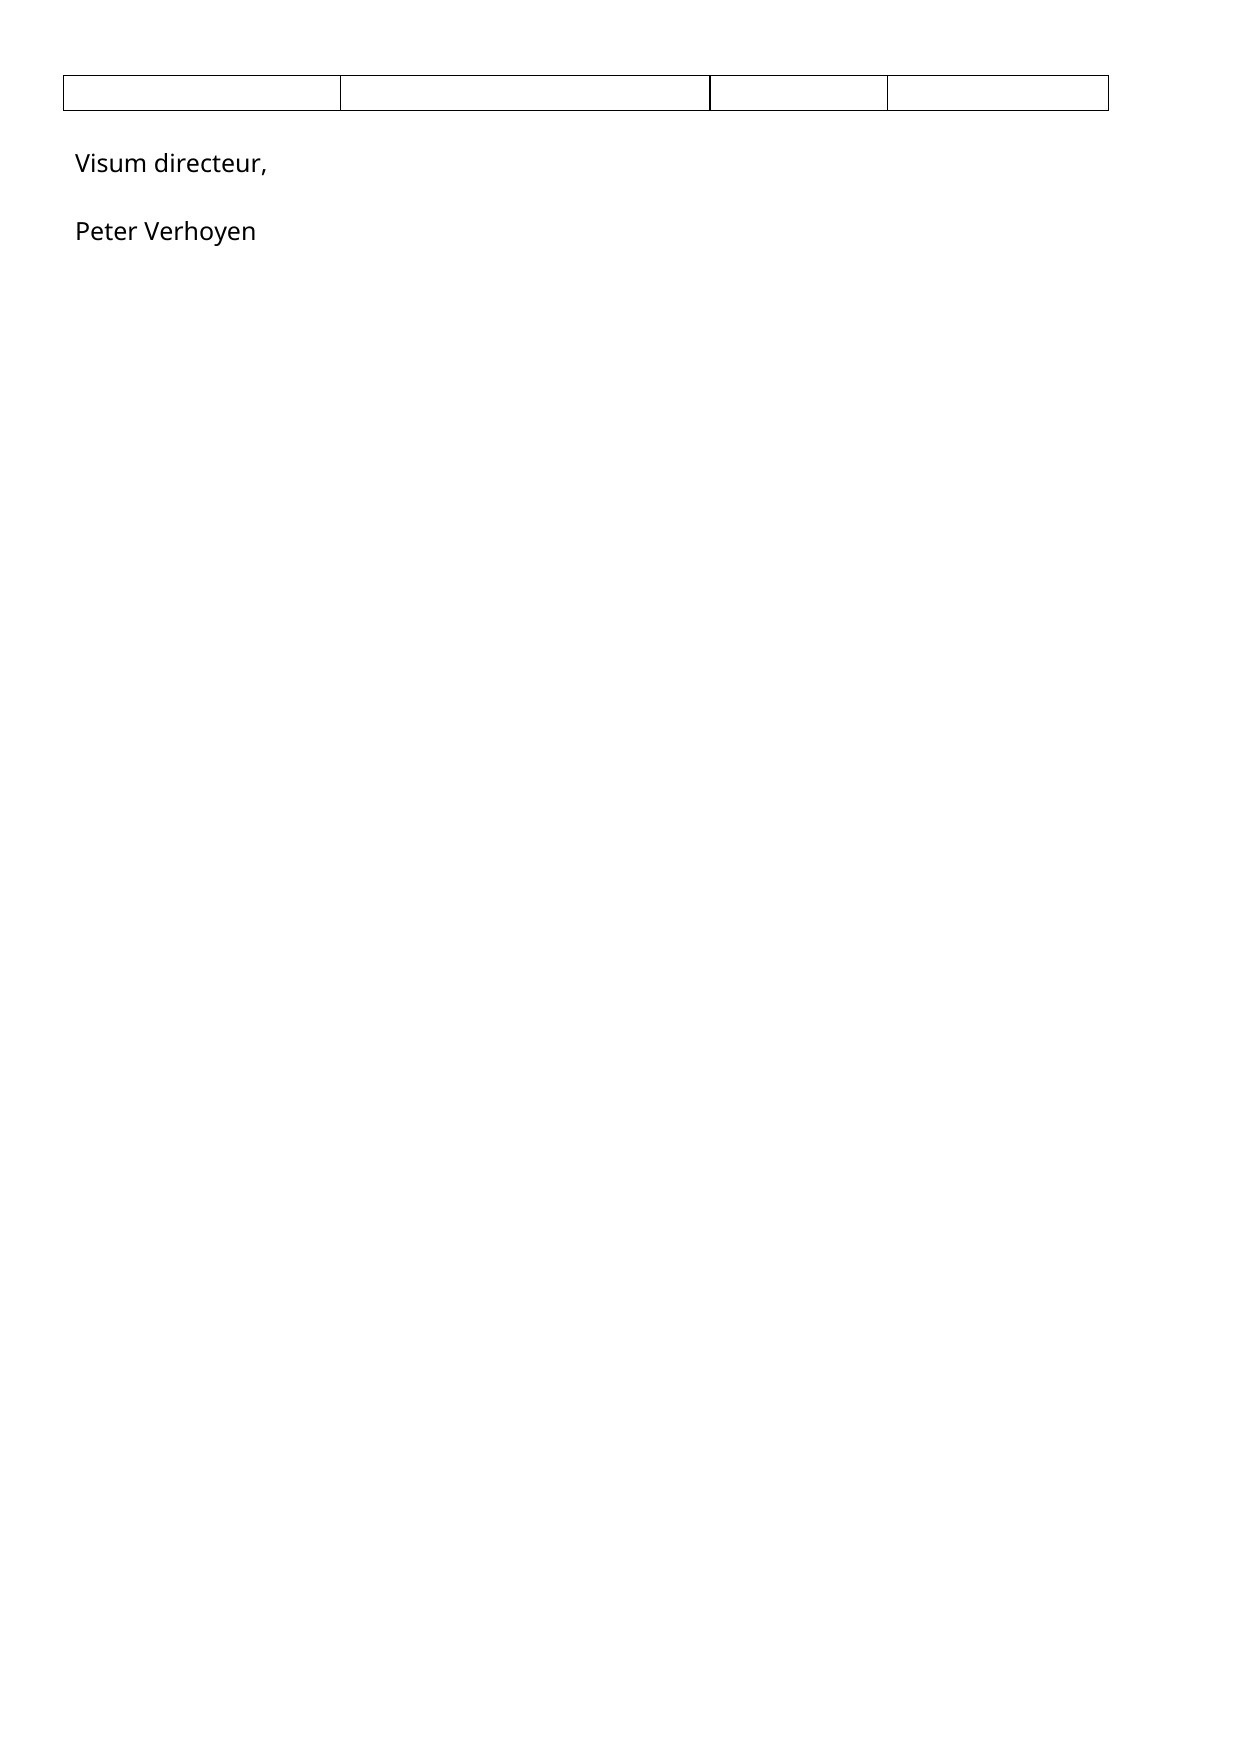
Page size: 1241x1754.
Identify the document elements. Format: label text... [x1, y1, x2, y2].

table_cell [341, 76, 709, 110]
table_cell [711, 76, 887, 110]
text Peter Verhoyen [75, 213, 1165, 247]
table_cell [888, 76, 1108, 110]
table_cell [64, 76, 340, 110]
text Visum directeur, [75, 145, 1165, 179]
